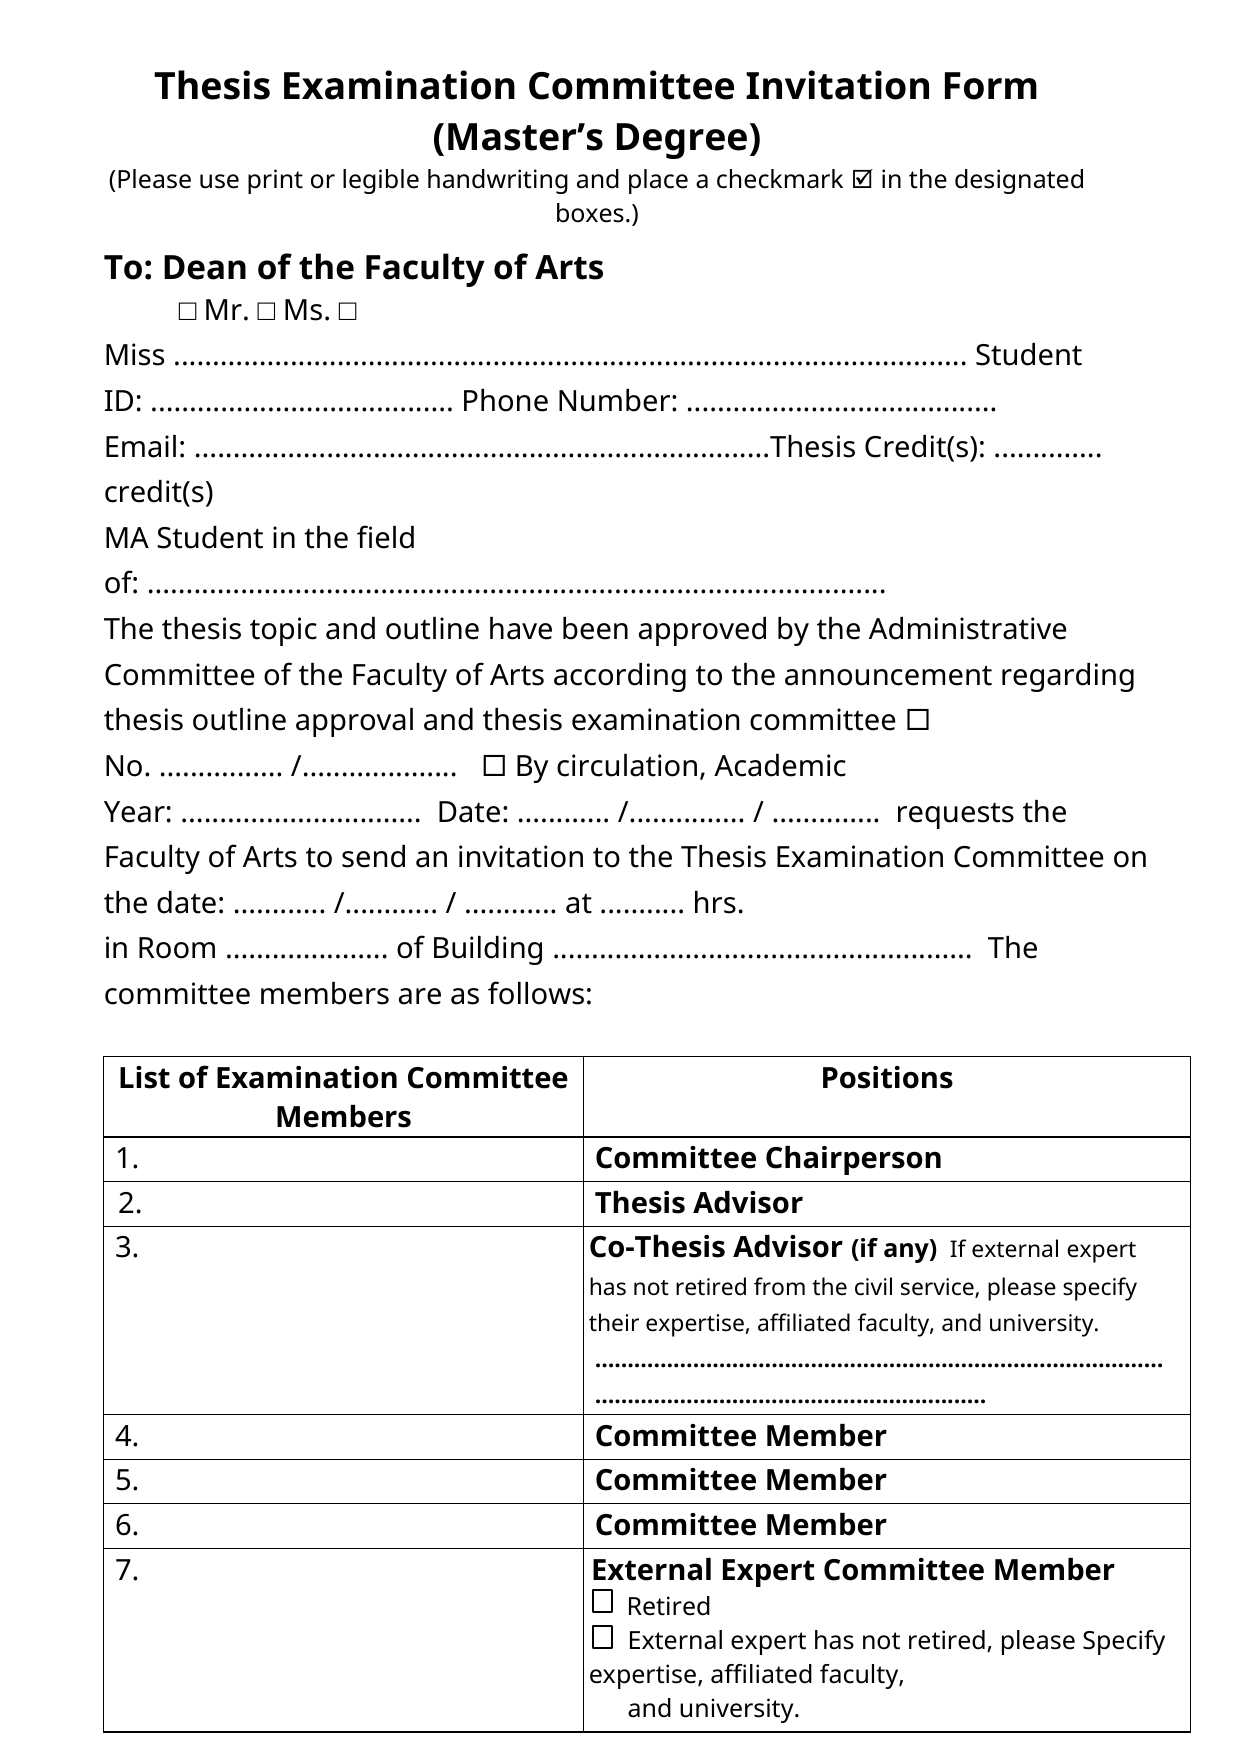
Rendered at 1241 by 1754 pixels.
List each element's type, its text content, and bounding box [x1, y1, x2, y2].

table_cell Thesis Advisor [584, 1182, 1190, 1226]
table_cell Committee Member [584, 1415, 1190, 1458]
table_cell Committee Chairperson [584, 1138, 1190, 1181]
table_cell 7. [104, 1549, 583, 1731]
text Thesis Examination Committee Invitation Form (Master’s Degree) [103, 59, 1090, 161]
text To: Dean of the Faculty of Arts [103, 243, 1161, 289]
table_header Positions [584, 1057, 1190, 1136]
text in Room ..................... of Building ...................................................... The committee members are as follows: [103, 928, 1176, 1013]
table_cell 6. [104, 1504, 583, 1548]
text □ Mr. □ Ms. □ Miss ...................................................................................................... Student ID: ....................................... Phone Number: ........................................ Email: ..........................................................................Thesis Credit(s): .............. credit(s) [103, 289, 1147, 511]
text (Please use print or legible handwriting and place a checkmark in the designated boxes.) [103, 161, 1090, 229]
table_header List of Examination Committee Members [104, 1057, 583, 1136]
table_cell 4. [104, 1415, 583, 1458]
table_cell 3. [104, 1227, 583, 1414]
table_cell Committee Member [584, 1504, 1190, 1548]
table_cell 1. [104, 1138, 583, 1181]
text The thesis topic and outline have been approved by the Administrative Committee of the Faculty of Arts according to the announcement regarding thesis outline approval and thesis examination committee No. ................ /.................... By circulation, Academic Year: ............................... Date: ............ /............... / .............. requests the Faculty of Arts to send an invitation to the Thesis Examination Committee on the date: ............ /............ / ............ at ........... hrs. [103, 608, 1153, 922]
table_cell Committee Member [584, 1460, 1190, 1503]
table_cell 5. [104, 1460, 583, 1503]
table_cell 2. [104, 1182, 583, 1226]
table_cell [584, 1549, 1190, 1731]
table_cell Co-Thesis Advisor (if any) If external expert has not retired from the civil service, please specify their expertise, affiliated faculty, and university. ………………………………………………………………………………………………….................................... [584, 1227, 1190, 1414]
text MA Student in the field of: ............................................................................................... [103, 517, 1147, 602]
